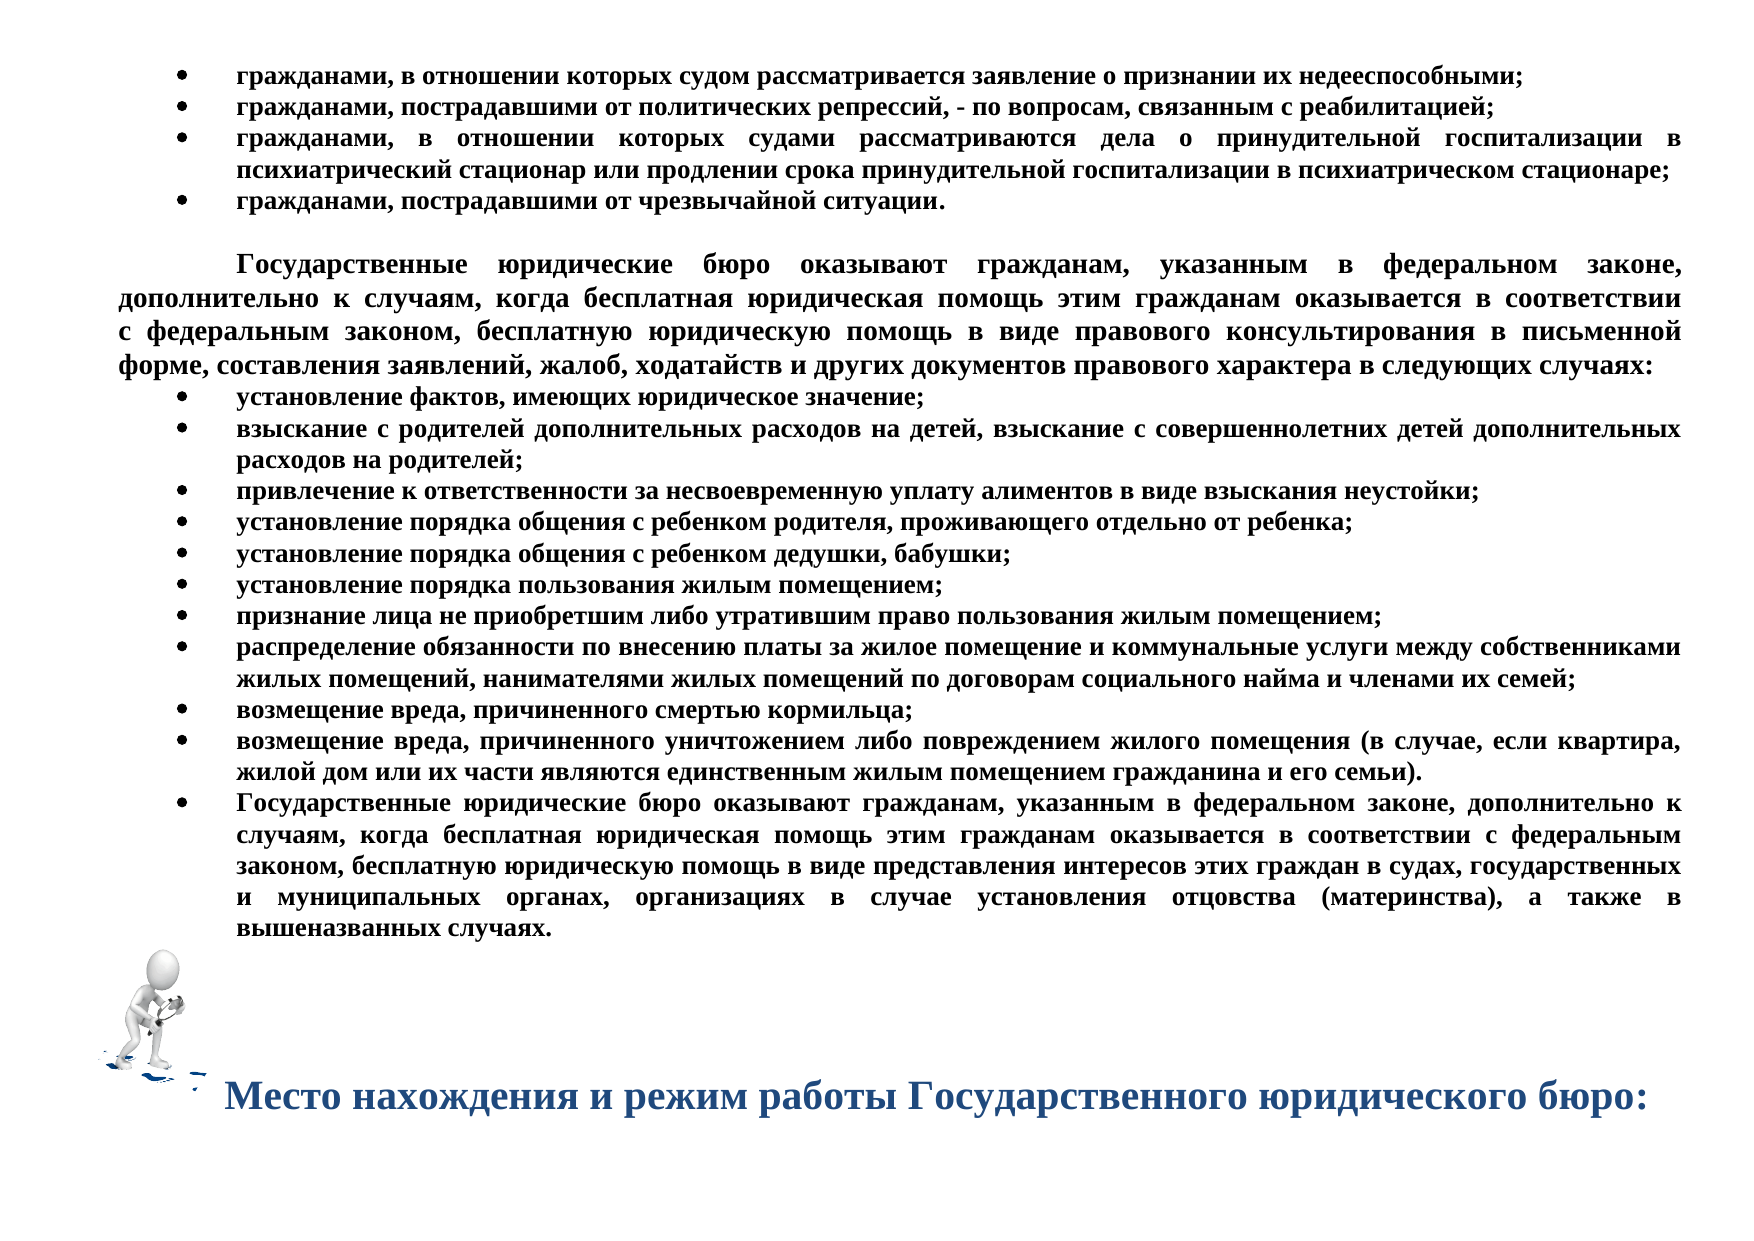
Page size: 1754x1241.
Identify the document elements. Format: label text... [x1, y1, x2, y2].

list признание лица не приобретшим либо утратившим право пользования жилым помещением; [177, 599, 1683, 630]
list гражданами, в отношении которых судом рассматривается заявление о признании их недееспособными; [177, 59, 1683, 90]
list установление порядка общения с ребенком родителя, проживающего отдельно от ребенка; [177, 505, 1683, 537]
picture [78, 942, 225, 1110]
list гражданами, пострадавшими от чрезвычайной ситуации. [177, 184, 1683, 215]
text Место нахождения и режим работы Государственного юридического бюро: [59, 942, 1668, 1118]
list установление порядка пользования жилым помещением; [177, 568, 1683, 599]
list гражданами, в отношении которых судами рассматриваются дела о принудительной госпитализации в психиатрический стационар или продлении срока принудительной госпитализации в психиатрическом стационаре; [177, 122, 1683, 184]
list Государственные юридические бюро оказывают гражданам, указанным в федеральном законе, дополнительно к случаям, когда бесплатная юридическая помощь этим гражданам оказывается в соответствии с федеральным законом, бесплатную юридическую помощь в виде представления интересов этих граждан в судах, государственных и муниципальных органах, организациях в случае установления отцовства (материнства), а также в вышеназванных случаях. [177, 786, 1683, 942]
text Государственные юридические бюро оказывают гражданам, указанным в федеральном законе, дополнительно к случаям, когда бесплатная юридическая помощь этим гражданам оказывается в соответствии с федеральным законом, бесплатную юридическую помощь в виде правового консультирования в письменной форме, составления заявлений, жалоб, ходатайств и других документов правового характера в следующих случаях: [118, 246, 1683, 381]
list привлечение к ответственности за несвоевременную уплату алиментов в виде взыскания неустойки; [177, 474, 1683, 505]
list взыскание с родителей дополнительных расходов на детей, взыскание с совершеннолетних детей дополнительных расходов на родителей; [177, 412, 1683, 474]
list возмещение вреда, причиненного смертью кормильца; [177, 693, 1683, 724]
list гражданами, пострадавшими от политических репрессий, - по вопросам, связанным с реабилитацией; [177, 90, 1683, 122]
list установление фактов, имеющих юридическое значение; [177, 381, 1683, 412]
list возмещение вреда, причиненного уничтожением либо повреждением жилого помещения (в случае, если квартира, жилой дом или их части являются единственным жилым помещением гражданина и его семьи). [177, 724, 1683, 786]
list установление порядка общения с ребенком дедушки, бабушки; [177, 537, 1683, 568]
list распределение обязанности по внесению платы за жилое помещение и коммунальные услуги между собственниками жилых помещений, нанимателями жилых помещений по договорам социального найма и членами их семей; [177, 630, 1683, 693]
